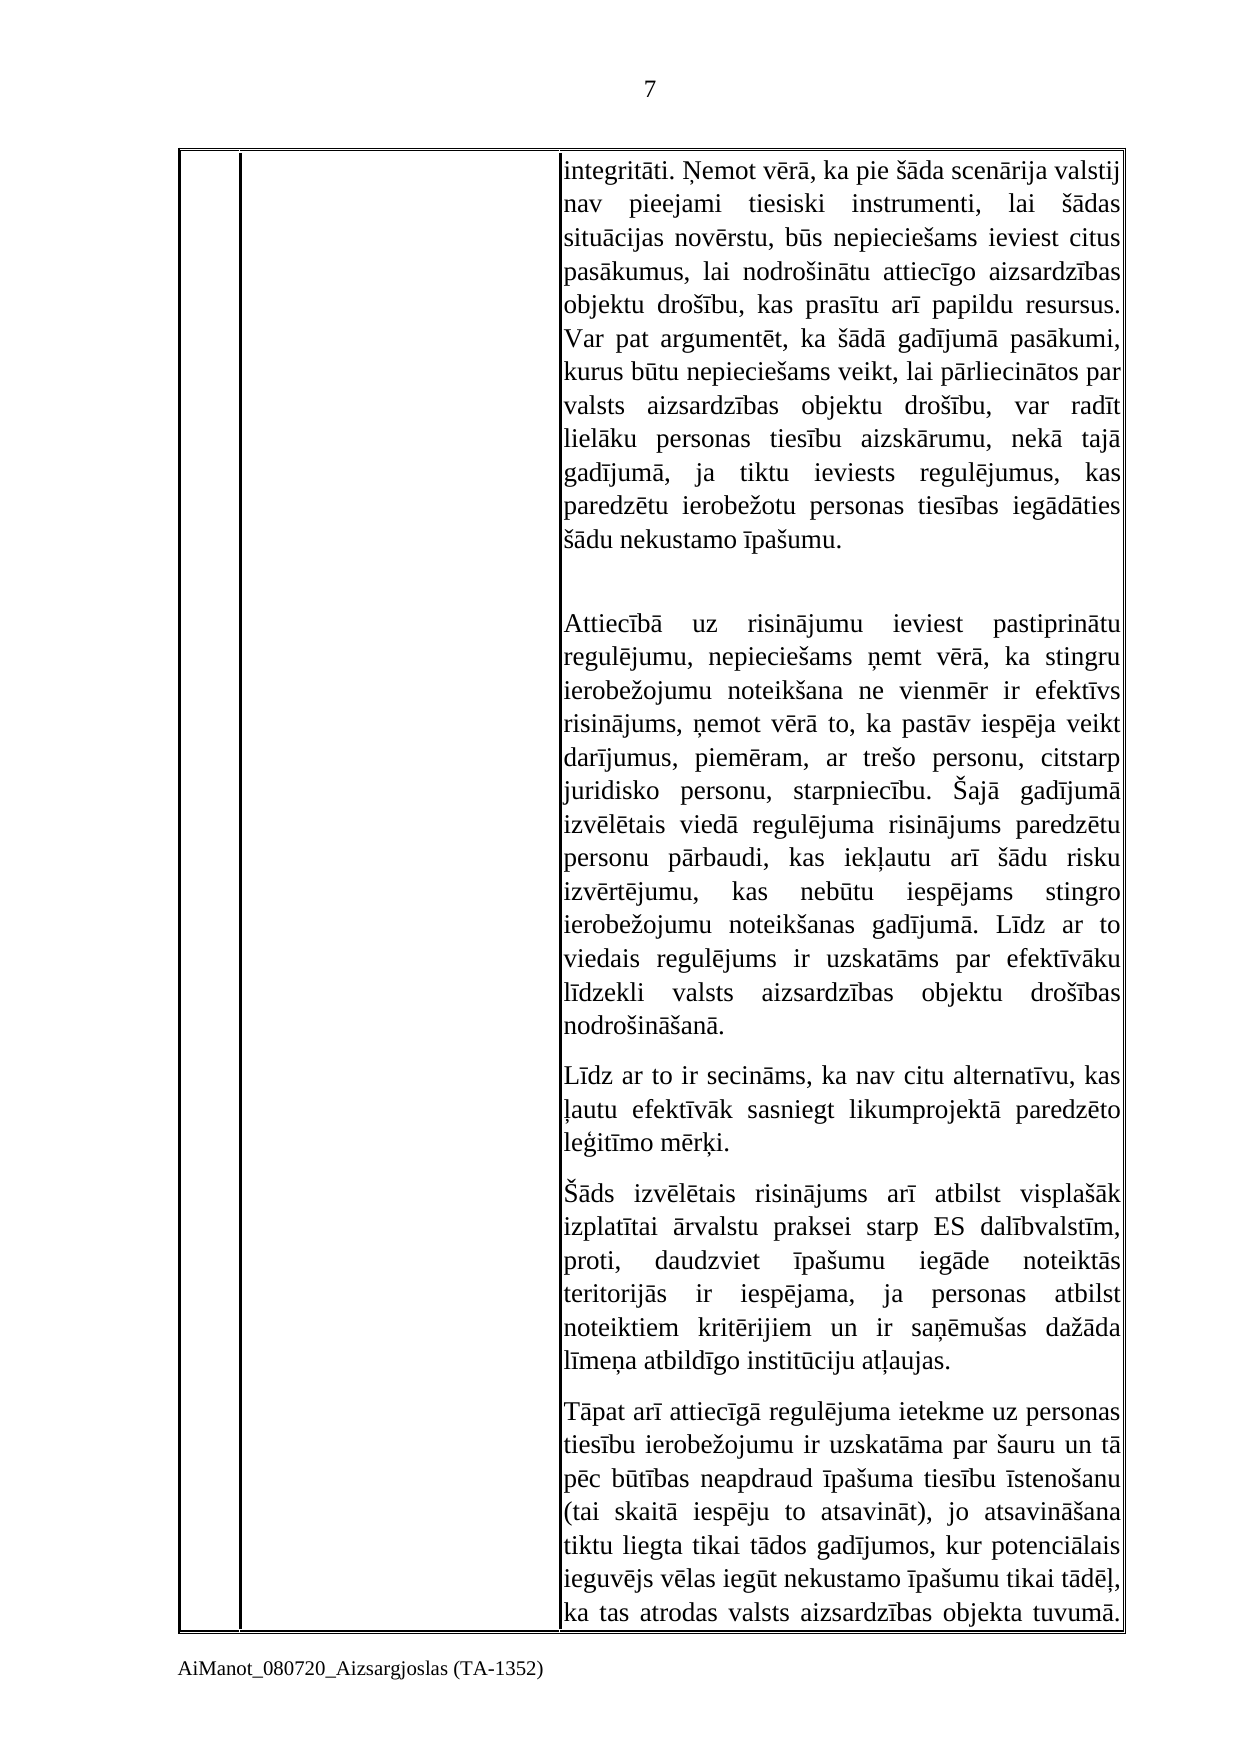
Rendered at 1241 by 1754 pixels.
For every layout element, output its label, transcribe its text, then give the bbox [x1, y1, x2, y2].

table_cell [560, 151, 1123, 1630]
table_cell 2. [180, 149, 240, 1630]
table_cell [240, 149, 560, 1630]
